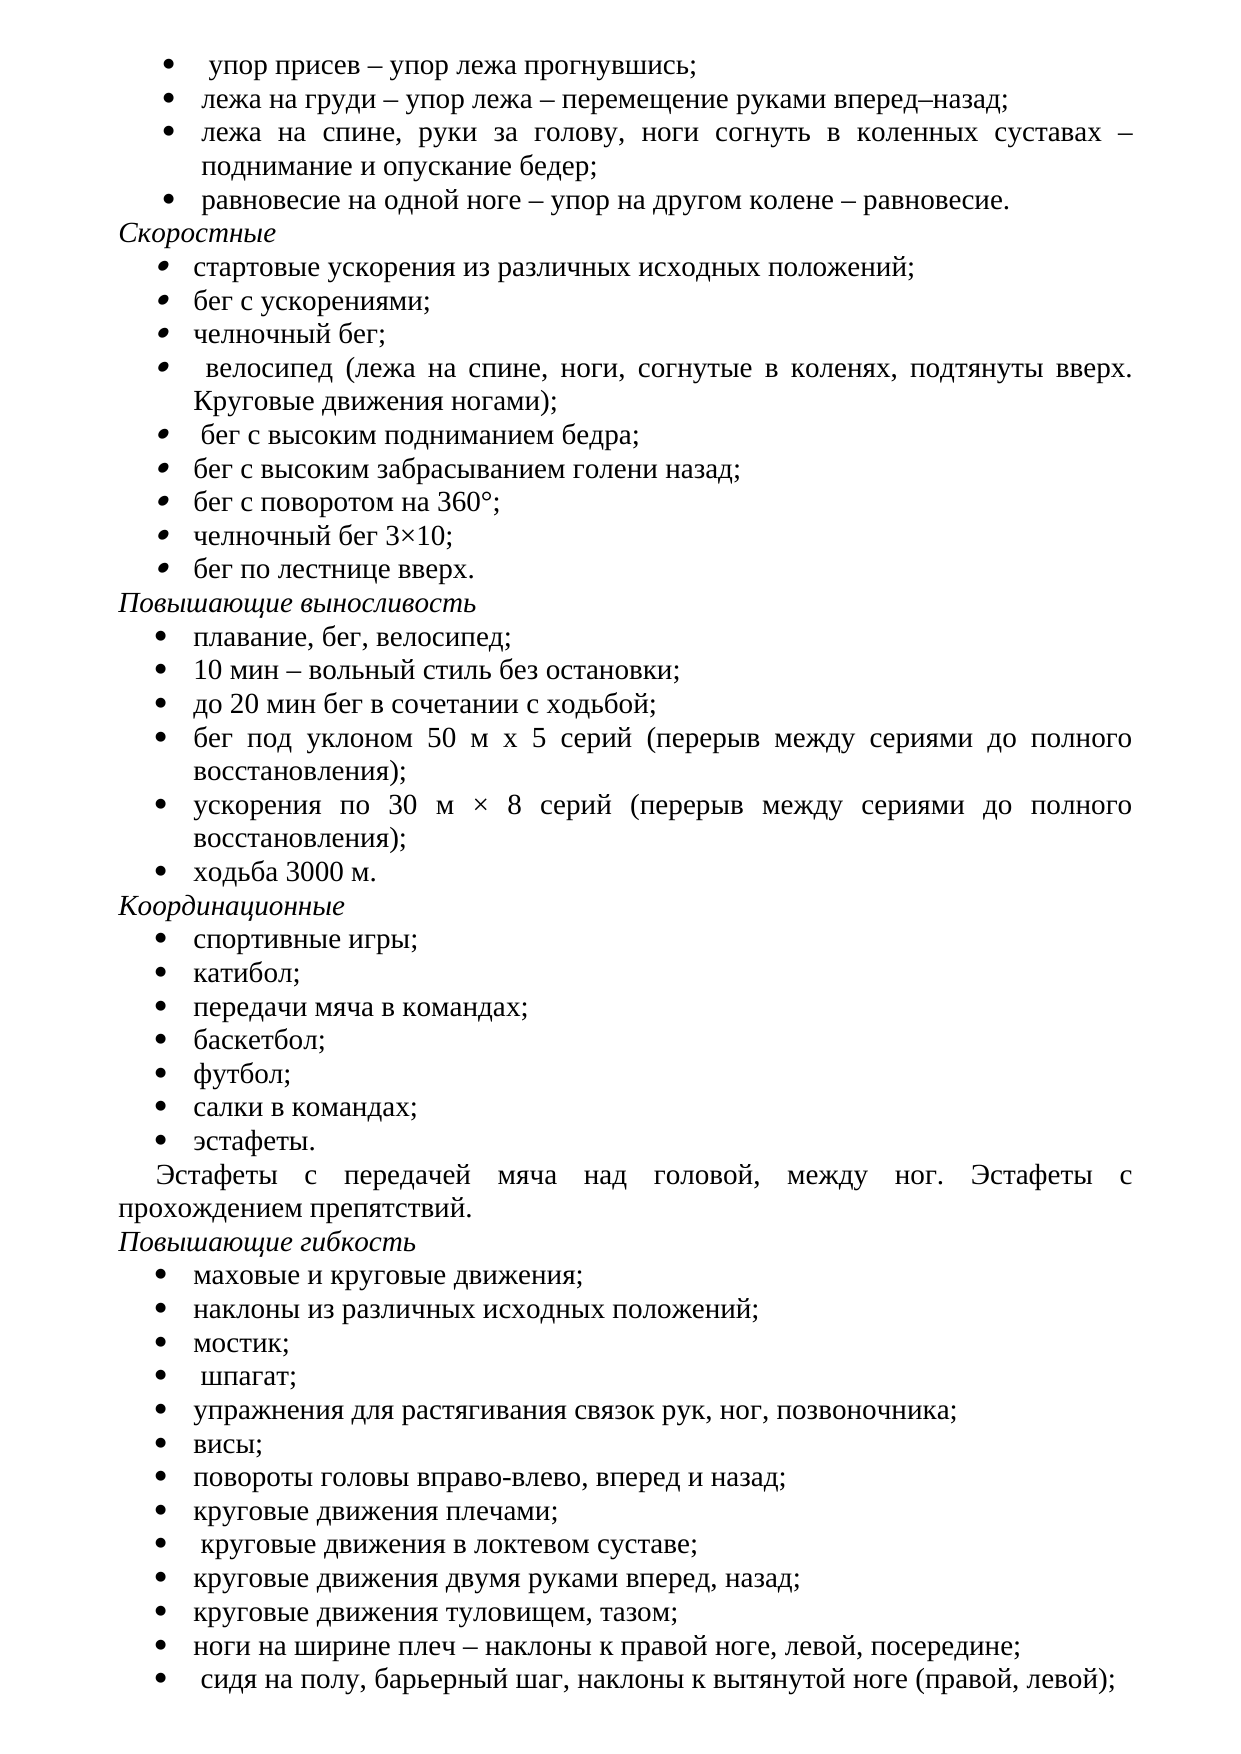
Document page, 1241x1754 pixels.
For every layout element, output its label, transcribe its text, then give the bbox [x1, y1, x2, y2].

list челночный бег; [156, 316, 1134, 350]
list наклоны из различных исходных положений; [156, 1291, 1134, 1325]
list челночный бег 3×10; [156, 518, 1134, 552]
text Координационные [118, 888, 1134, 921]
list 10 мин – вольный стиль без остановки; [156, 652, 1134, 686]
list лежа на спине, руки за голову, ноги согнуть в коленных суставах – поднимание и опускание бедер; [163, 114, 1134, 182]
list стартовые ускорения из различных исходных положений; [156, 249, 1134, 283]
list маховые и круговые движения; [156, 1257, 1134, 1291]
list круговые движения двумя руками вперед, назад; [156, 1560, 1134, 1594]
list эстафеты. [156, 1123, 1134, 1157]
list ускорения по 30 м × 8 серий (перерыв между сериями до полного восстановления); [156, 787, 1134, 854]
text Эстафеты с передачей мяча над головой, между ног. Эстафеты с прохождением препятствий. [118, 1157, 1134, 1224]
list круговые движения в локтевом суставе; [156, 1527, 1134, 1560]
list бег с ускорениями; [156, 283, 1134, 316]
list шпагат; [156, 1358, 1134, 1392]
list круговые движения плечами; [156, 1493, 1134, 1527]
list футбол; [156, 1056, 1134, 1089]
list бег с высоким подниманием бедра; [156, 417, 1134, 451]
list плавание, бег, велосипед; [156, 619, 1134, 652]
list повороты головы вправо-влево, вперед и назад; [156, 1459, 1134, 1493]
list передачи мяча в командах; [156, 989, 1134, 1022]
list ноги на ширине плеч – наклоны к правой ноге, левой, посередине; [156, 1628, 1134, 1661]
list ходьба 3000 м. [156, 854, 1134, 888]
list катибол; [156, 955, 1134, 989]
list спортивные игры; [156, 921, 1134, 955]
list круговые движения туловищем, тазом; [156, 1594, 1134, 1628]
list бег с поворотом на 360°; [156, 484, 1134, 518]
list лежа на груди – упор лежа – перемещение руками вперед–назад; [163, 81, 1134, 114]
text Скоростные [118, 215, 1134, 249]
list упражнения для растягивания связок рук, ног, позвоночника; [156, 1392, 1134, 1426]
list бег с высоким забрасыванием голени назад; [156, 451, 1134, 484]
text Повышающие гибкость [118, 1224, 1134, 1257]
list мостик; [156, 1325, 1134, 1358]
list велосипед (лежа на спине, ноги, согнутые в коленях, подтянуты вверх. Круговые движения ногами); [156, 350, 1134, 417]
list баскетбол; [156, 1022, 1134, 1056]
list салки в командах; [156, 1089, 1134, 1123]
list висы; [156, 1426, 1134, 1459]
list равновесие на одной ноге – упор на другом колене – равновесие. [163, 182, 1134, 215]
list сидя на полу, барьерный шаг, наклоны к вытянутой ноге (правой, левой); [156, 1661, 1134, 1695]
list бег под уклоном 50 м х 5 серий (перерыв между сериями до полного восстановления); [156, 720, 1134, 787]
list до 20 мин бег в сочетании с ходьбой; [156, 686, 1134, 720]
text Повышающие выносливость [118, 585, 1134, 619]
list бег по лестнице вверх. [156, 552, 1134, 585]
list упор присев – упор лежа прогнувшись; [163, 47, 1134, 81]
